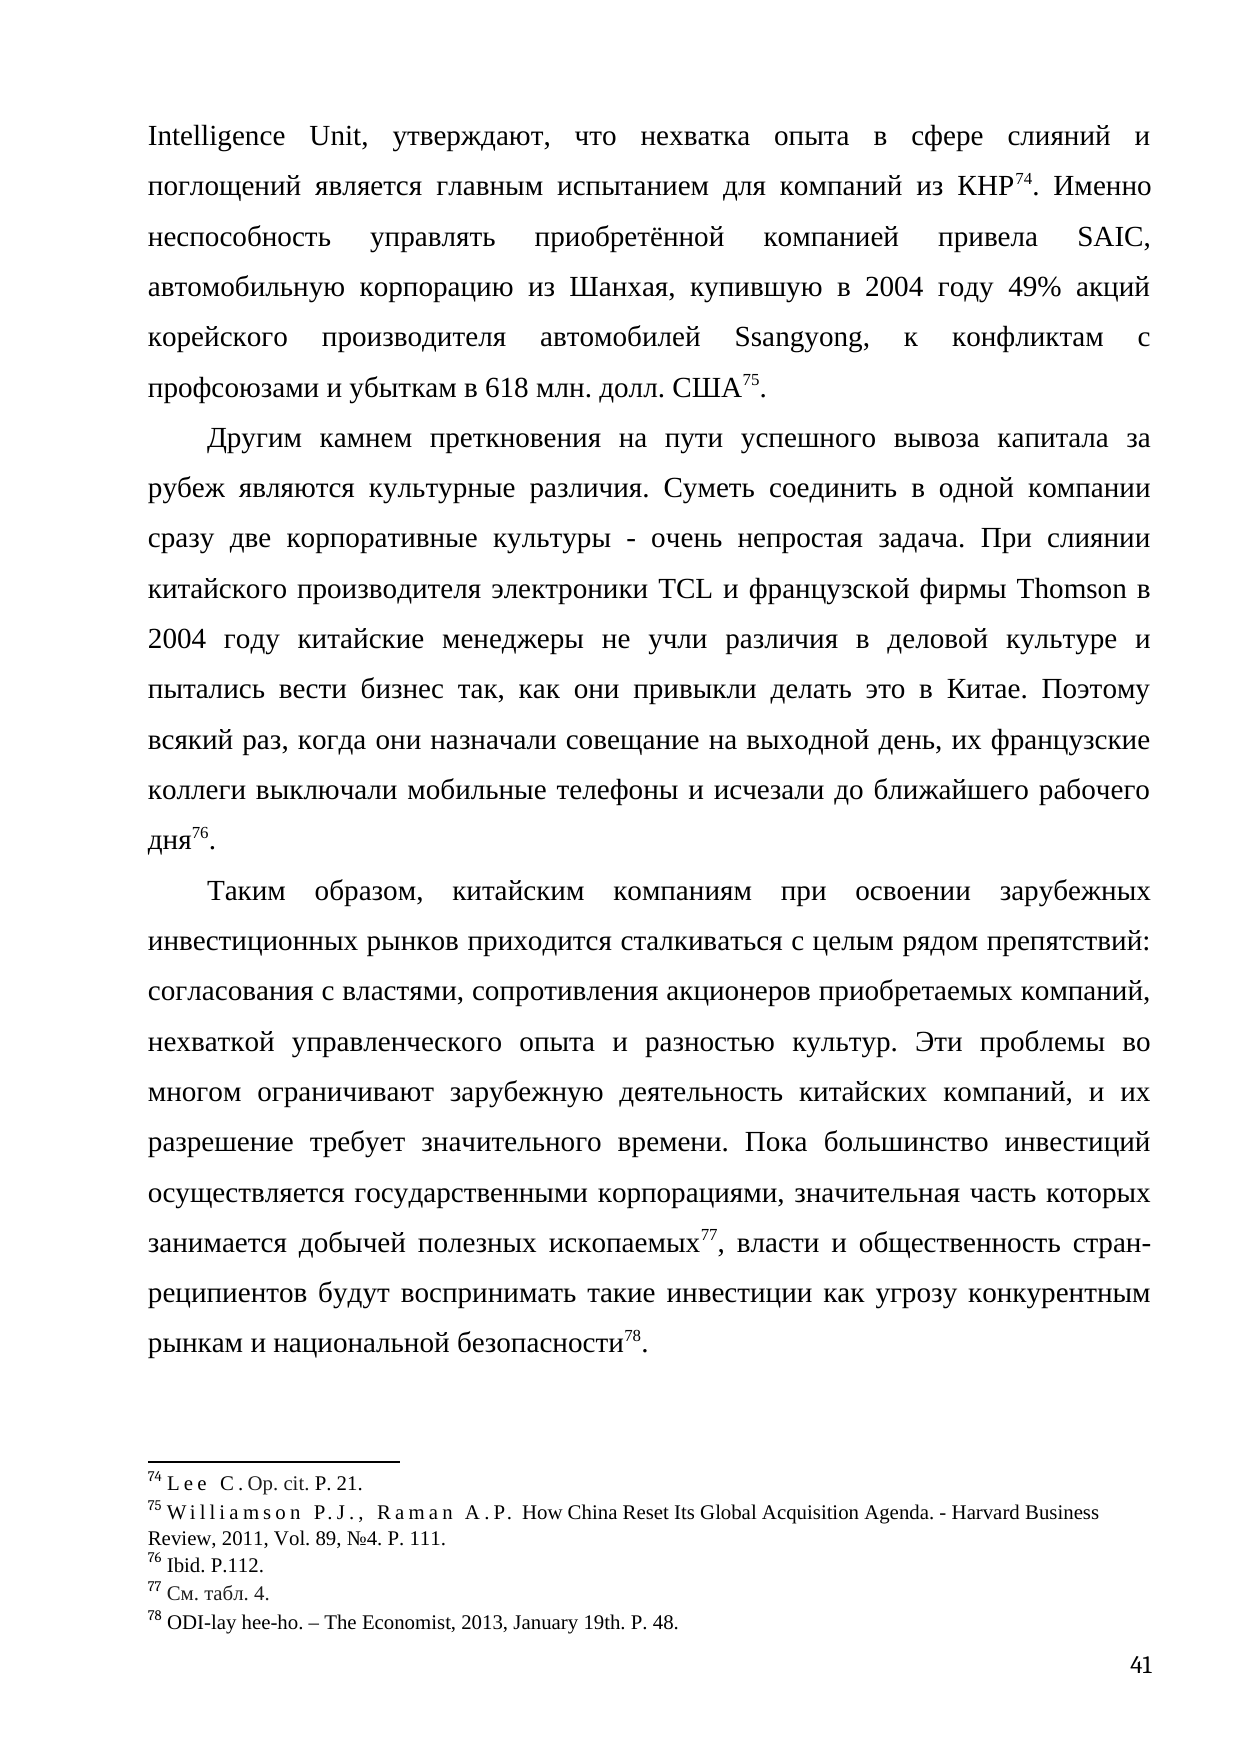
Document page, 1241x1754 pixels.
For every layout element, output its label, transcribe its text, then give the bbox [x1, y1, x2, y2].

text Другим камнем преткновения на пути успешного вывоза капитала за рубеж являются культурные различия. Суметь соединить в одной компании сразу две корпоративные культуры - очень непростая задача. При слиянии китайского производителя электроники TCL и французской фирмы Thomson в 2004 году китайские менеджеры не учли различия в деловой культуре и пытались вести бизнес так, как они привыкли делать это в Китае. Поэтому всякий раз, когда они назначали совещание на выходной день, их французские коллеги выключали мобильные телефоны и исчезали до ближайшего рабочего дня. [148, 420, 1152, 856]
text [148, 118, 1152, 403]
text Таким образом, китайским компаниям при освоении зарубежных инвестиционных рынков приходится сталкиваться с целым рядом препятствий: согласования с властями, сопротивления акционеров приобретаемых компаний, нехваткой управленческого опыта и разностью культур. Эти проблемы во многом ограничивают зарубежную деятельность китайских компаний, и их разрешение требует значительного времени. Пока большинство инвестиций осуществляется государственными корпорациями, значительная часть которых занимается добычей полезных ископаемых, власти и общественность стран-реципиентов будут воспринимать такие инвестиции как угрозу конкурентным рынкам и национальной безопасности. [148, 873, 1152, 1359]
